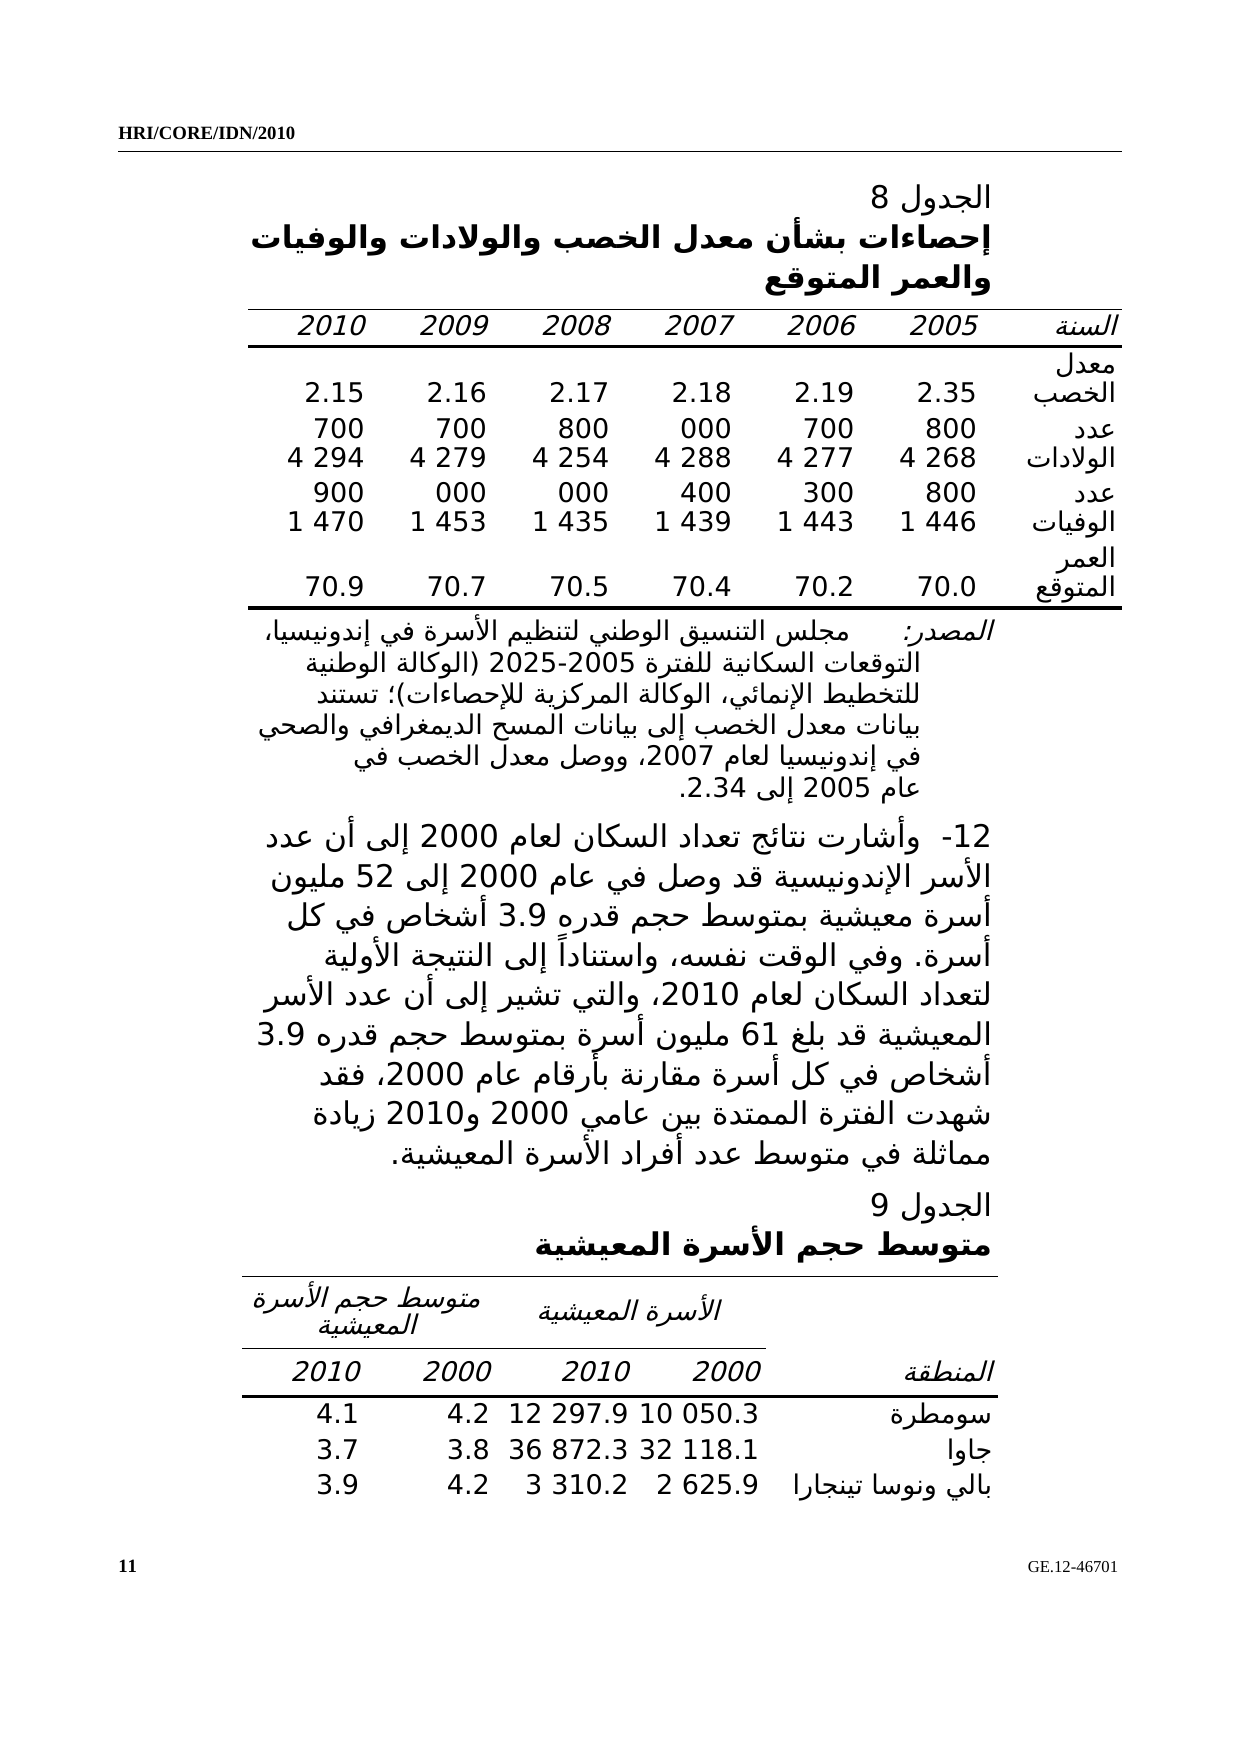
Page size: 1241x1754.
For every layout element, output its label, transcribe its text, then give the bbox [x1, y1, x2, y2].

text إحصاءات بشأن معدل الخصب والولادات والوفيات والعمر المتوقع [248, 217, 992, 296]
table_cell 000 435 1 [493, 477, 616, 542]
text الجدول 9 [248, 1184, 992, 1224]
table_cell 2.17 [493, 348, 616, 413]
table_cell 625.9 2 [635, 1469, 766, 1504]
table_cell 050.3 10 [635, 1398, 766, 1433]
table_cell 297.9 12 [496, 1398, 635, 1433]
table_cell 900 470 1 [248, 477, 371, 542]
table_cell 2010 [496, 1349, 635, 1395]
table_cell 3.9 [242, 1469, 365, 1504]
table_cell سومطرة [766, 1398, 998, 1433]
table_cell 700 277 4 [738, 413, 860, 477]
table_cell العمر المتوقع [983, 542, 1122, 606]
table_header 2006 [738, 310, 860, 345]
text متوسط حجم الأسرة المعيشية [248, 1224, 992, 1264]
table_header 2010 [248, 310, 371, 345]
table_cell 4.2 [365, 1398, 496, 1433]
table_cell 310.2 3 [496, 1469, 635, 1504]
table_cell 000 453 1 [371, 477, 493, 542]
table_cell 70.7 [371, 542, 493, 606]
table_cell 400 439 1 [616, 477, 738, 542]
table_header 2007 [616, 310, 738, 345]
table_cell بالي ونوسا تينجارا [766, 1469, 998, 1504]
table_header 2008 [493, 310, 616, 345]
table_header متوسط حجم الأسرة المعيشية [242, 1277, 496, 1348]
table_cell 70.2 [738, 542, 860, 606]
table_cell 700 279 4 [371, 413, 493, 477]
table_cell 700 294 4 [248, 413, 371, 477]
table_cell 2.16 [371, 348, 493, 413]
table_cell 4.2 [365, 1469, 496, 1504]
table_cell 2000 [365, 1349, 496, 1395]
table_cell 2010 [242, 1349, 365, 1395]
table_cell عدد الولادات [983, 413, 1122, 477]
table_header المنطقة [766, 1277, 998, 1395]
table_cell عدد الوفيات [983, 477, 1122, 542]
table_header 2005 [860, 310, 983, 345]
table_cell 3.8 [365, 1434, 496, 1469]
table_cell 70.9 [248, 542, 371, 606]
table_cell 2.15 [248, 348, 371, 413]
table_cell 000 288 4 [616, 413, 738, 477]
table_cell 4.1 [242, 1398, 365, 1433]
text المصدر: مجلس التنسيق الوطني لتنظيم الأسرة في إندونيسيا، التوقعات السكانية للفترة 2005-2025 (الوكالة الوطنية للتخطيط الإنمائي، الوكالة المركزية للإحصاءات)؛ تستند بيانات معدل الخصب إلى بيانات المسح الديمغرافي والصحي في إندونيسيا لعام 2007، ووصل معدل الخصب في عام 2005 إلى 2.34. [248, 616, 992, 803]
table_cell 800 268 4 [860, 413, 983, 477]
table_cell 872.3 36 [496, 1434, 635, 1469]
table_cell 118.1 32 [635, 1434, 766, 1469]
table_header الأسرة المعيشية [496, 1277, 766, 1348]
table_header 2009 [371, 310, 493, 345]
table_cell جاوا [766, 1434, 998, 1469]
table_cell 800 446 1 [860, 477, 983, 542]
table_cell 2.18 [616, 348, 738, 413]
table_cell 2.35 [860, 348, 983, 413]
text 12- وأشارت نتائج تعداد السكان لعام 2000 إلى أن عدد الأسر الإندونيسية قد وصل في عام 2000 إلى 52 مليون أسرة معيشية بمتوسط حجم قدره 3.9 أشخاص في كل أسرة. وفي الوقت نفسه، واستناداً إلى النتيجة الأولية لتعداد السكان لعام 2010، والتي تشير إلى أن عدد الأسر المعيشية قد بلغ 61 مليون أسرة بمتوسط حجم قدره 3.9 أشخاص في كل أسرة مقارنة بأرقام عام 2000، فقد شهدت الفترة الممتدة بين عامي 2000 و2010 زيادة مماثلة في متوسط عدد أفراد الأسرة المعيشية. [248, 816, 992, 1172]
table_cell 3.7 [242, 1434, 365, 1469]
table_cell 2000 [635, 1349, 766, 1395]
table_header السنة [983, 310, 1122, 345]
table_cell 70.0 [860, 542, 983, 606]
text الجدول 8 [248, 177, 992, 217]
table_cell 2.19 [738, 348, 860, 413]
table_cell 800 254 4 [493, 413, 616, 477]
table_cell معدل الخصب [983, 348, 1122, 413]
table_cell 70.4 [616, 542, 738, 606]
table_cell 300 443 1 [738, 477, 860, 542]
table_cell 70.5 [493, 542, 616, 606]
